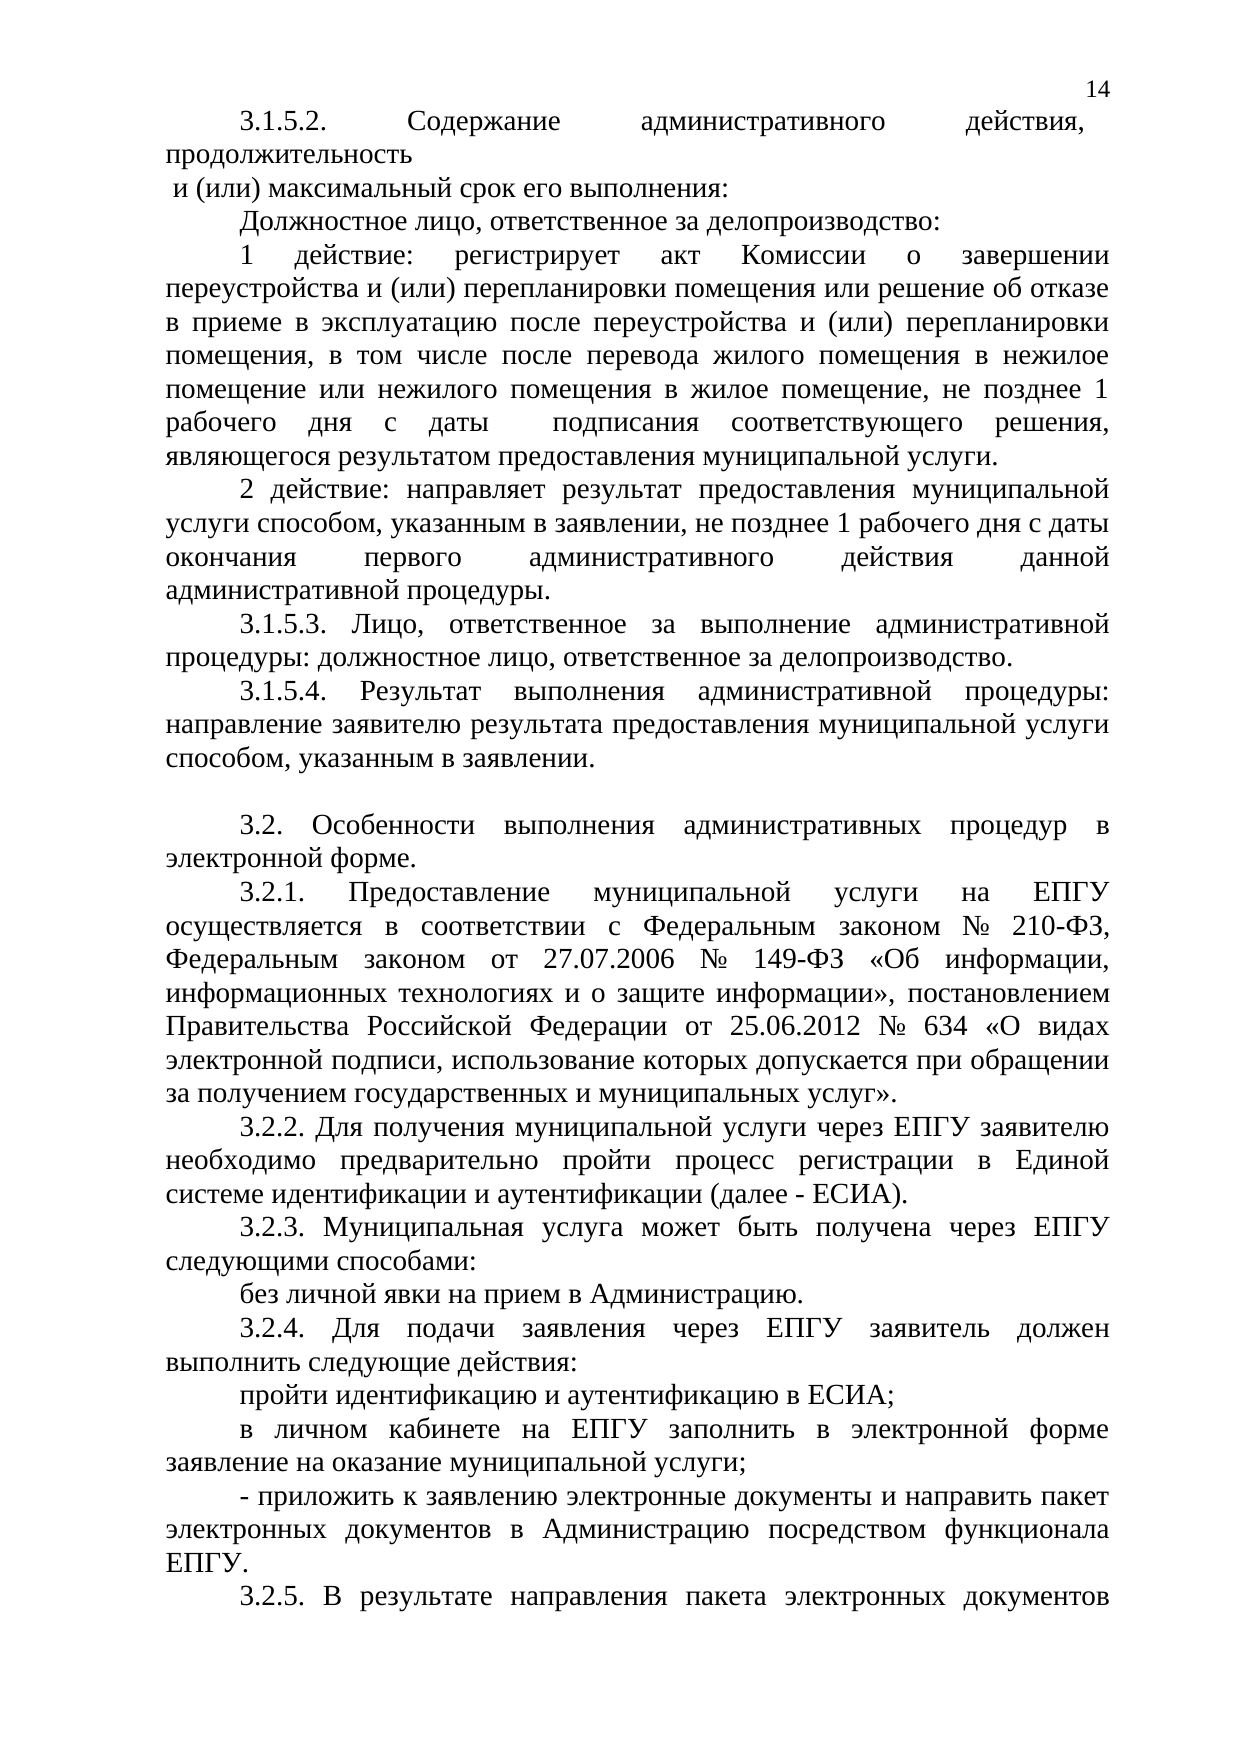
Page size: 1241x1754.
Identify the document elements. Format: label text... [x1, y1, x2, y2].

text пройти идентификацию и аутентификацию в ЕСИА; [165, 1377, 1110, 1411]
text 3.2. Особенности выполнения административных процедур в электронной форме. [165, 807, 1110, 874]
text 3.1.5.2. Содержание административного действия, продолжительность и (или) максимальный срок его выполнения: [165, 103, 1110, 203]
text 2 действие: направляет результат предоставления муниципальной услуги способом, указанным в заявлении, не позднее 1 рабочего дня с даты окончания первого административного действия данной административной процедуры. [165, 472, 1110, 606]
text 3.2.1. Предоставление муниципальной услуги на ЕПГУ осуществляется в соответствии с Федеральным законом № 210-ФЗ, Федеральным законом от 27.07.2006 № 149-ФЗ «Об информации, информационных технологиях и о защите информации», постановлением Правительства Российской Федерации от 25.06.2012 № 634 «О видах электронной подписи, использование которых допускается при обращении за получением государственных и муниципальных услуг». [165, 874, 1110, 1109]
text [165, 1578, 1110, 1612]
text в личном кабинете на ЕПГУ заполнить в электронной форме заявление на оказание муниципальной услуги; [165, 1411, 1110, 1478]
text без личной явки на прием в Администрацию. [165, 1277, 1110, 1310]
text Должностное лицо, ответственное за делопроизводство: [165, 203, 1110, 237]
text - приложить к заявлению электронные документы и направить пакет электронных документов в Администрацию посредством функционала ЕПГУ. [165, 1478, 1110, 1578]
text 3.2.2. Для получения муниципальной услуги через ЕПГУ заявителю необходимо предварительно пройти процесс регистрации в Единой системе идентификации и аутентификации (далее - ЕСИА). [165, 1109, 1110, 1209]
text 3.2.3. Муниципальная услуга может быть получена через ЕПГУ следующими способами: [165, 1209, 1110, 1277]
text 3.2.4. Для подачи заявления через ЕПГУ заявитель должен выполнить следующие действия: [165, 1310, 1110, 1377]
title 3.1.5.4. Результат выполнения административной процедуры: направление заявителю результата предоставления муниципальной услуги способом, указанным в заявлении. [165, 673, 1110, 773]
text 1 действие: регистрирует акт Комиссии о завершении переустройства и (или) перепланировки помещения или решение об отказе в приеме в эксплуатацию после переустройства и (или) перепланировки помещения, в том числе после перевода жилого помещения в нежилое помещение или нежилого помещения в жилое помещение, не позднее 1 рабочего дня с даты подписания соответствующего решения, являющегося результатом предоставления муниципальной услуги. [165, 237, 1110, 472]
text 3.1.5.3. Лицо, ответственное за выполнение административной процедуры: должностное лицо, ответственное за делопроизводство. [165, 606, 1110, 673]
